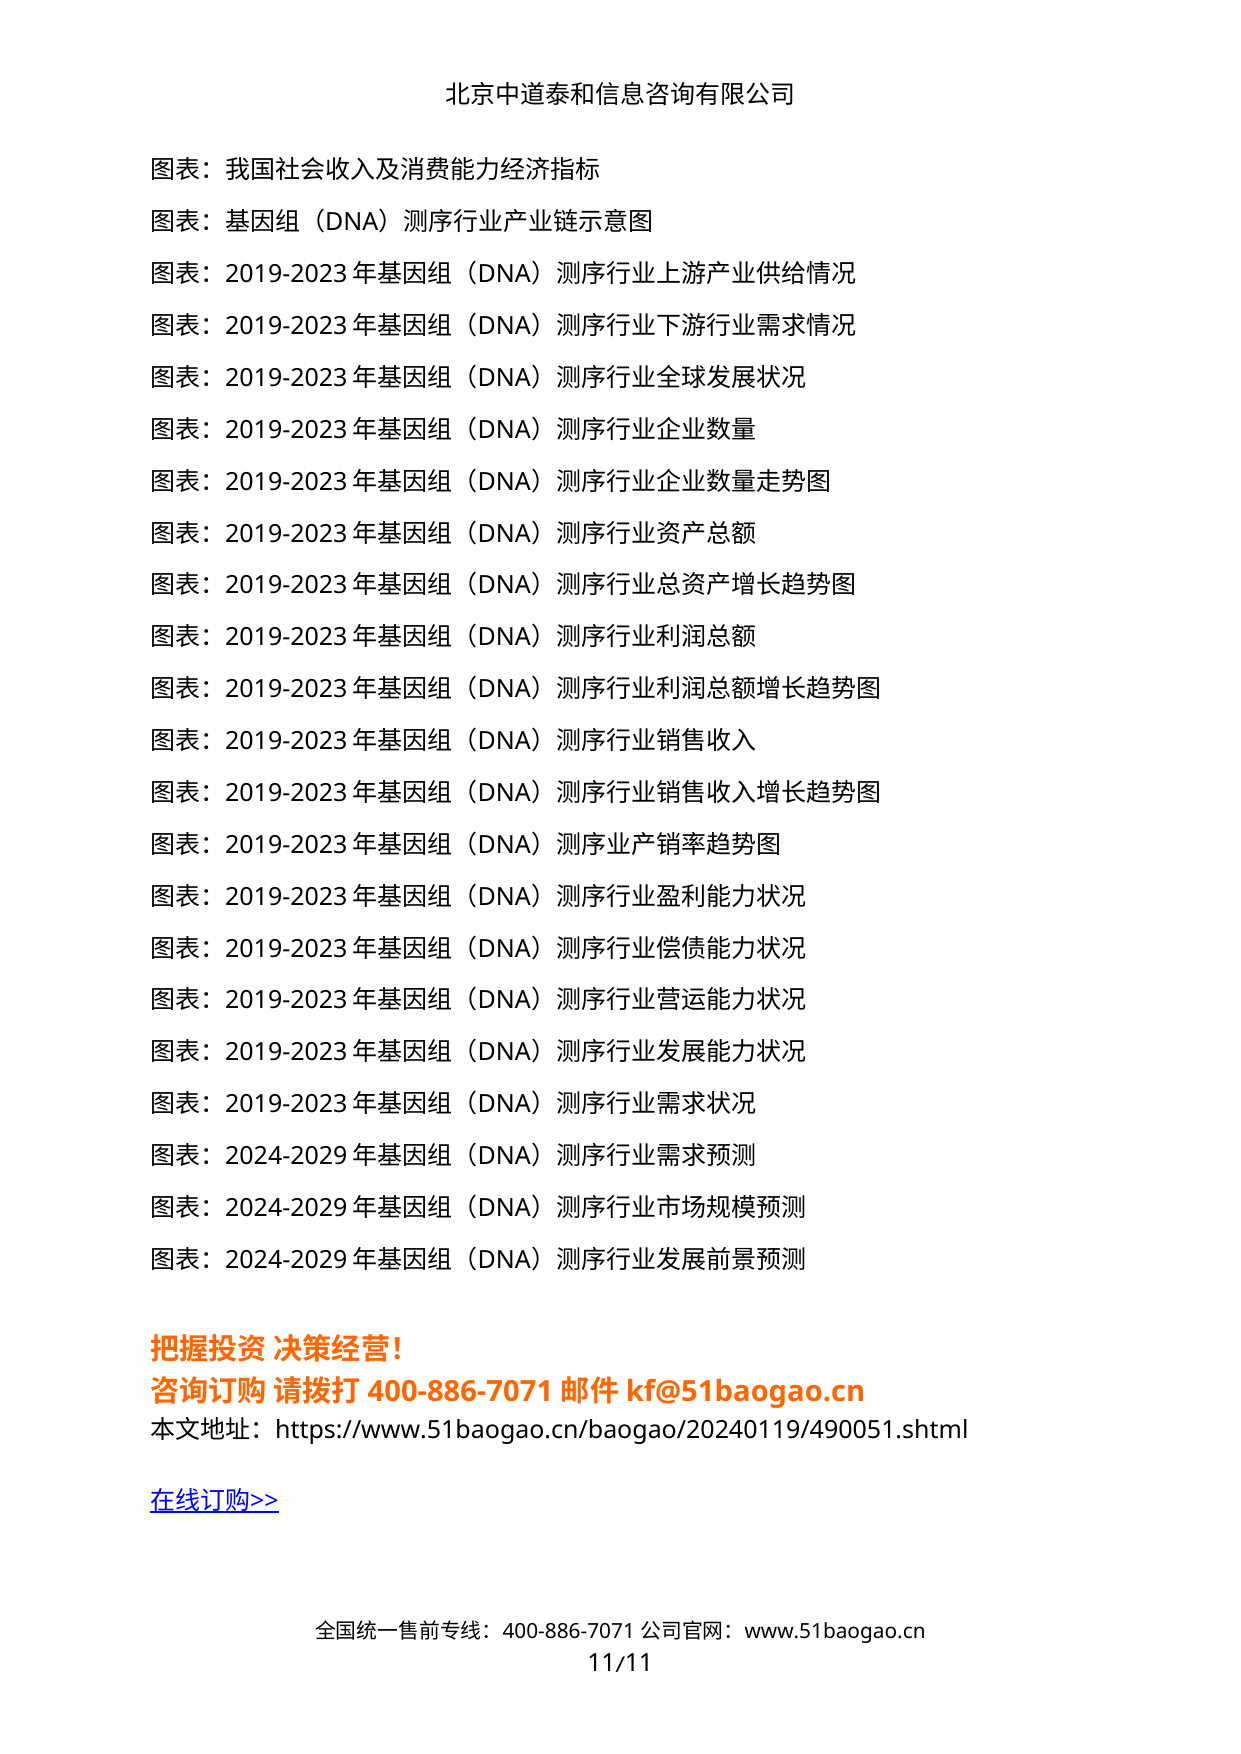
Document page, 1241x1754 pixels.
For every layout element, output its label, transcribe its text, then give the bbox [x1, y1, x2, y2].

text 图表：2024-2029年基因组（DNA）测序行业需求预测 [150, 1136, 1090, 1172]
text 图表：2019-2023年基因组（DNA）测序行业发展能力状况 [150, 1032, 1090, 1068]
text 图表：2019-2023年基因组（DNA）测序行业总资产增长趋势图 [150, 565, 1090, 601]
text 图表：2019-2023年基因组（DNA）测序行业全球发展状况 [150, 357, 1090, 394]
text 图表：2019-2023年基因组（DNA）测序行业偿债能力状况 [150, 928, 1090, 964]
text 图表：2019-2023年基因组（DNA）测序行业企业数量 [150, 409, 1090, 446]
text 图表：2019-2023年基因组（DNA）测序行业营运能力状况 [150, 980, 1090, 1016]
text 在线订购>> [150, 1446, 1090, 1517]
text 图表：我国社会收入及消费能力经济指标 [150, 150, 1090, 186]
text 图表：2019-2023年基因组（DNA）测序行业上游产业供给情况 [150, 254, 1090, 290]
text 图表：2024-2029年基因组（DNA）测序行业发展前景预测 [150, 1239, 1090, 1276]
text 图表：2019-2023年基因组（DNA）测序行业盈利能力状况 [150, 876, 1090, 912]
text 图表：2019-2023年基因组（DNA）测序行业销售收入 [150, 721, 1090, 757]
text 图表：2024-2029年基因组（DNA）测序行业市场规模预测 [150, 1187, 1090, 1224]
text 图表：2019-2023年基因组（DNA）测序行业利润总额增长趋势图 [150, 669, 1090, 705]
text 图表：2019-2023年基因组（DNA）测序行业利润总额 [150, 617, 1090, 653]
text 图表：基因组（DNA）测序行业产业链示意图 [150, 202, 1090, 238]
text 图表：2019-2023年基因组（DNA）测序行业销售收入增长趋势图 [150, 772, 1090, 809]
text 图表：2019-2023年基因组（DNA）测序业产销率趋势图 [150, 824, 1090, 861]
text 图表：2019-2023年基因组（DNA）测序行业需求状况 [150, 1084, 1090, 1120]
text 图表：2019-2023年基因组（DNA）测序行业资产总额 [150, 513, 1090, 549]
text 图表：2019-2023年基因组（DNA）测序行业企业数量走势图 [150, 461, 1090, 497]
text 图表：2019-2023年基因组（DNA）测序行业下游行业需求情况 [150, 306, 1090, 342]
text 把握投资 决策经营！咨询订购 请拨打 400-886-7071 邮件 kf@51baogao.cn本文地址：https://www.51baogao.cn/baogao/20240119/490051.shtml [150, 1291, 1090, 1446]
